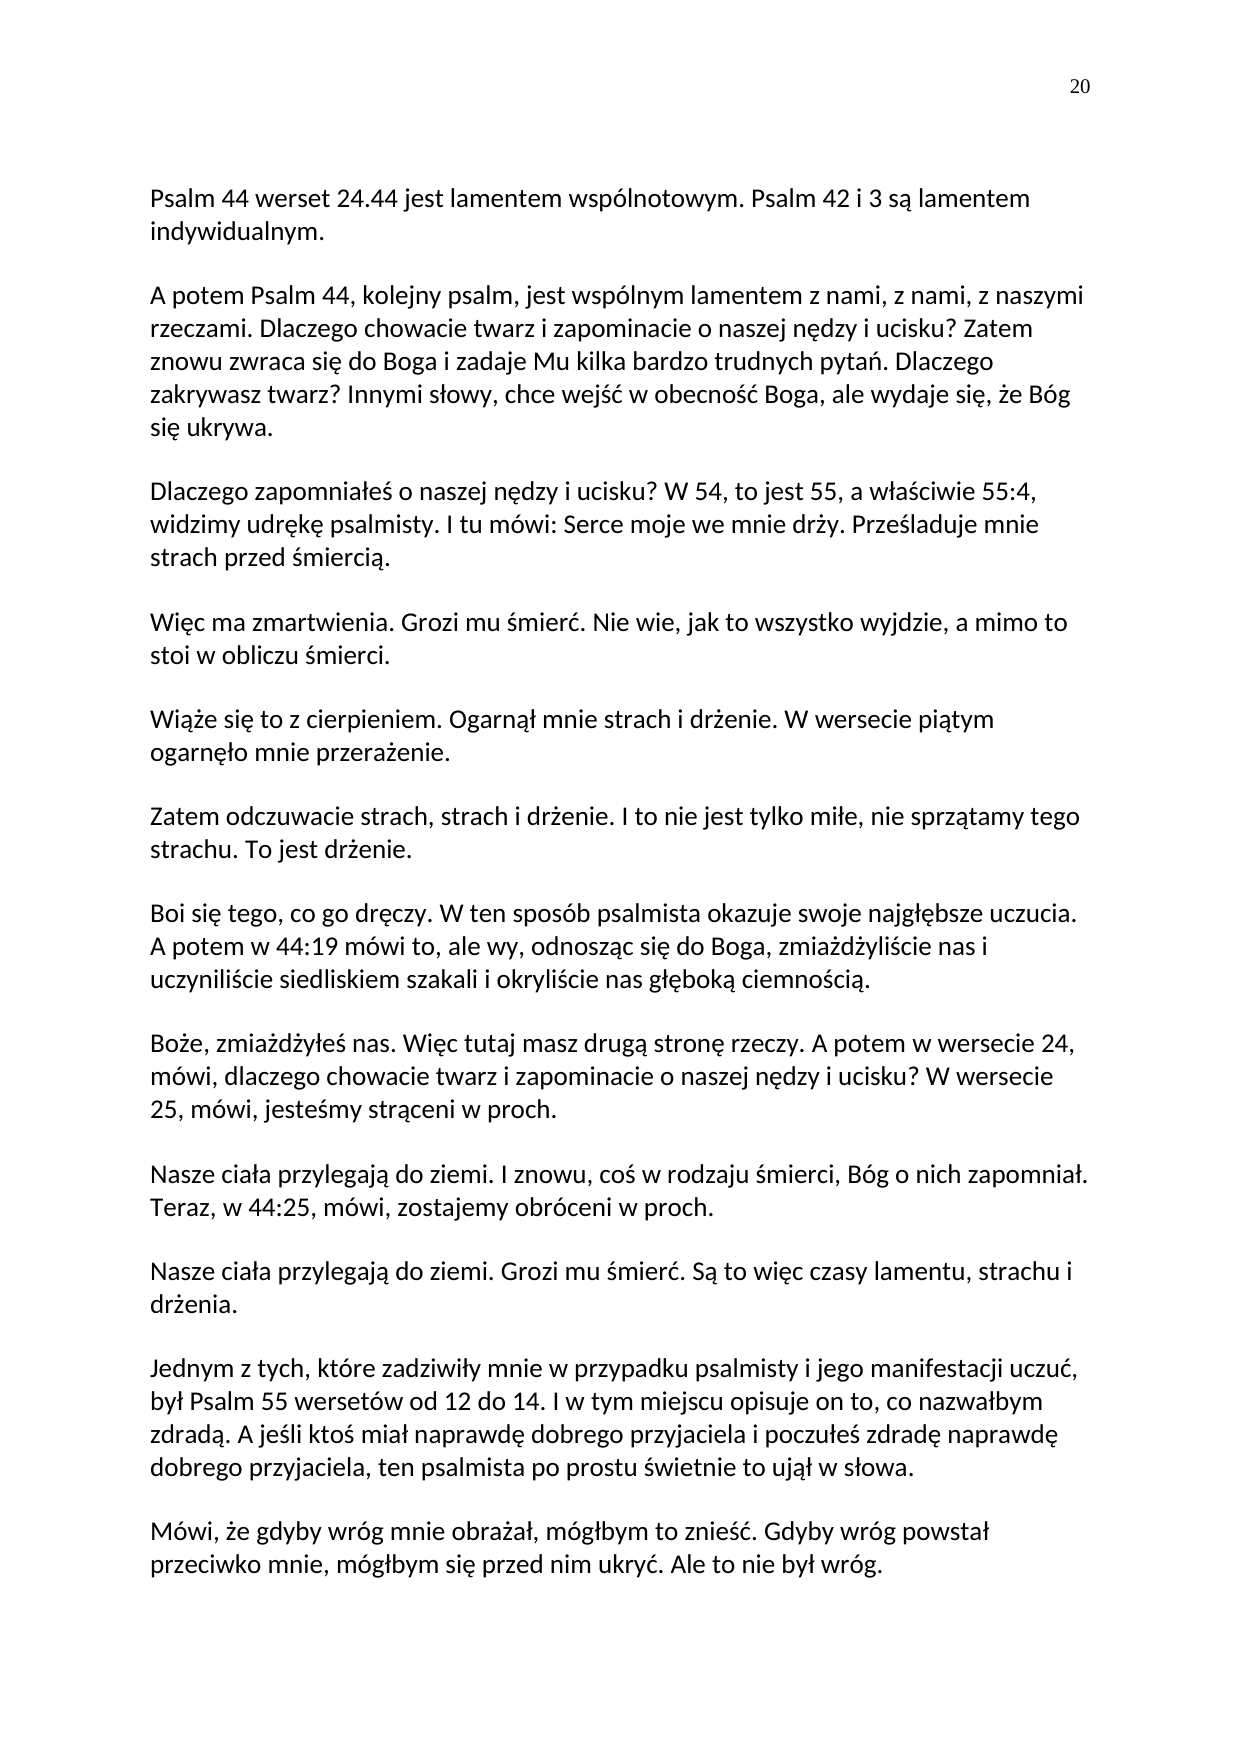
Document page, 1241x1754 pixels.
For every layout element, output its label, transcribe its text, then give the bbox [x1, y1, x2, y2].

text Wiąże się to z cierpieniem. Ogarnął mnie strach i drżenie. W wersecie piątym ogarnęło mnie przerażenie. [150, 702, 1090, 768]
text Boże, zmiażdżyłeś nas. Więc tutaj masz drugą stronę rzeczy. A potem w wersecie 24, mówi, dlaczego chowacie twarz i zapominacie o naszej nędzy i ucisku? W wersecie 25, mówi, jesteśmy strąceni w proch. [150, 1027, 1090, 1126]
text Mówi, że gdyby wróg mnie obrażał, mógłbym to znieść. Gdyby wróg powstał przeciwko mnie, mógłbym się przed nim ukryć. Ale to nie był wróg. [150, 1514, 1090, 1580]
text Nasze ciała przylegają do ziemi. Grozi mu śmierć. Są to więc czasy lamentu, strachu i drżenia. [150, 1254, 1090, 1320]
text Dlaczego zapomniałeś o naszej nędzy i ucisku? W 54, to jest 55, a właściwie 55:4, widzimy udrękę psalmisty. I tu mówi: Serce moje we mnie drży. Prześladuje mnie strach przed śmiercią. [150, 474, 1090, 574]
text Nasze ciała przylegają do ziemi. I znowu, coś w rodzaju śmierci, Bóg o nich zapomniał. Teraz, w 44:25, mówi, zostajemy obróceni w proch. [150, 1157, 1090, 1223]
text Boi się tego, co go dręczy. W ten sposób psalmista okazuje swoje najgłębsze uczucia. A potem w 44:19 mówi to, ale wy, odnosząc się do Boga, zmiażdżyliście nas i uczyniliście siedliskiem szakali i okryliście nas głęboką ciemnością. [150, 896, 1090, 995]
text Więc ma zmartwienia. Grozi mu śmierć. Nie wie, jak to wszystko wyjdzie, a mimo to stoi w obliczu śmierci. [150, 605, 1090, 671]
text Psalm 44 werset 24.44 jest lamentem wspólnotowym. Psalm 42 i 3 są lamentem indywidualnym. [150, 181, 1090, 247]
text Jednym z tych, które zadziwiły mnie w przypadku psalmisty i jego manifestacji uczuć, był Psalm 55 wersetów od 12 do 14. I w tym miejscu opisuje on to, co nazwałbym zdradą. A jeśli ktoś miał naprawdę dobrego przyjaciela i poczułeś zdradę naprawdę dobrego przyjaciela, ten psalmista po prostu świetnie to ujął w słowa. [150, 1351, 1090, 1483]
text Zatem odczuwacie strach, strach i drżenie. I to nie jest tylko miłe, nie sprzątamy tego strachu. To jest drżenie. [150, 799, 1090, 865]
text A potem Psalm 44, kolejny psalm, jest wspólnym lamentem z nami, z nami, z naszymi rzeczami. Dlaczego chowacie twarz i zapominacie o naszej nędzy i ucisku? Zatem znowu zwraca się do Boga i zadaje Mu kilka bardzo trudnych pytań. Dlaczego zakrywasz twarz? Innymi słowy, chce wejść w obecność Boga, ale wydaje się, że Bóg się ukrywa. [150, 278, 1090, 443]
